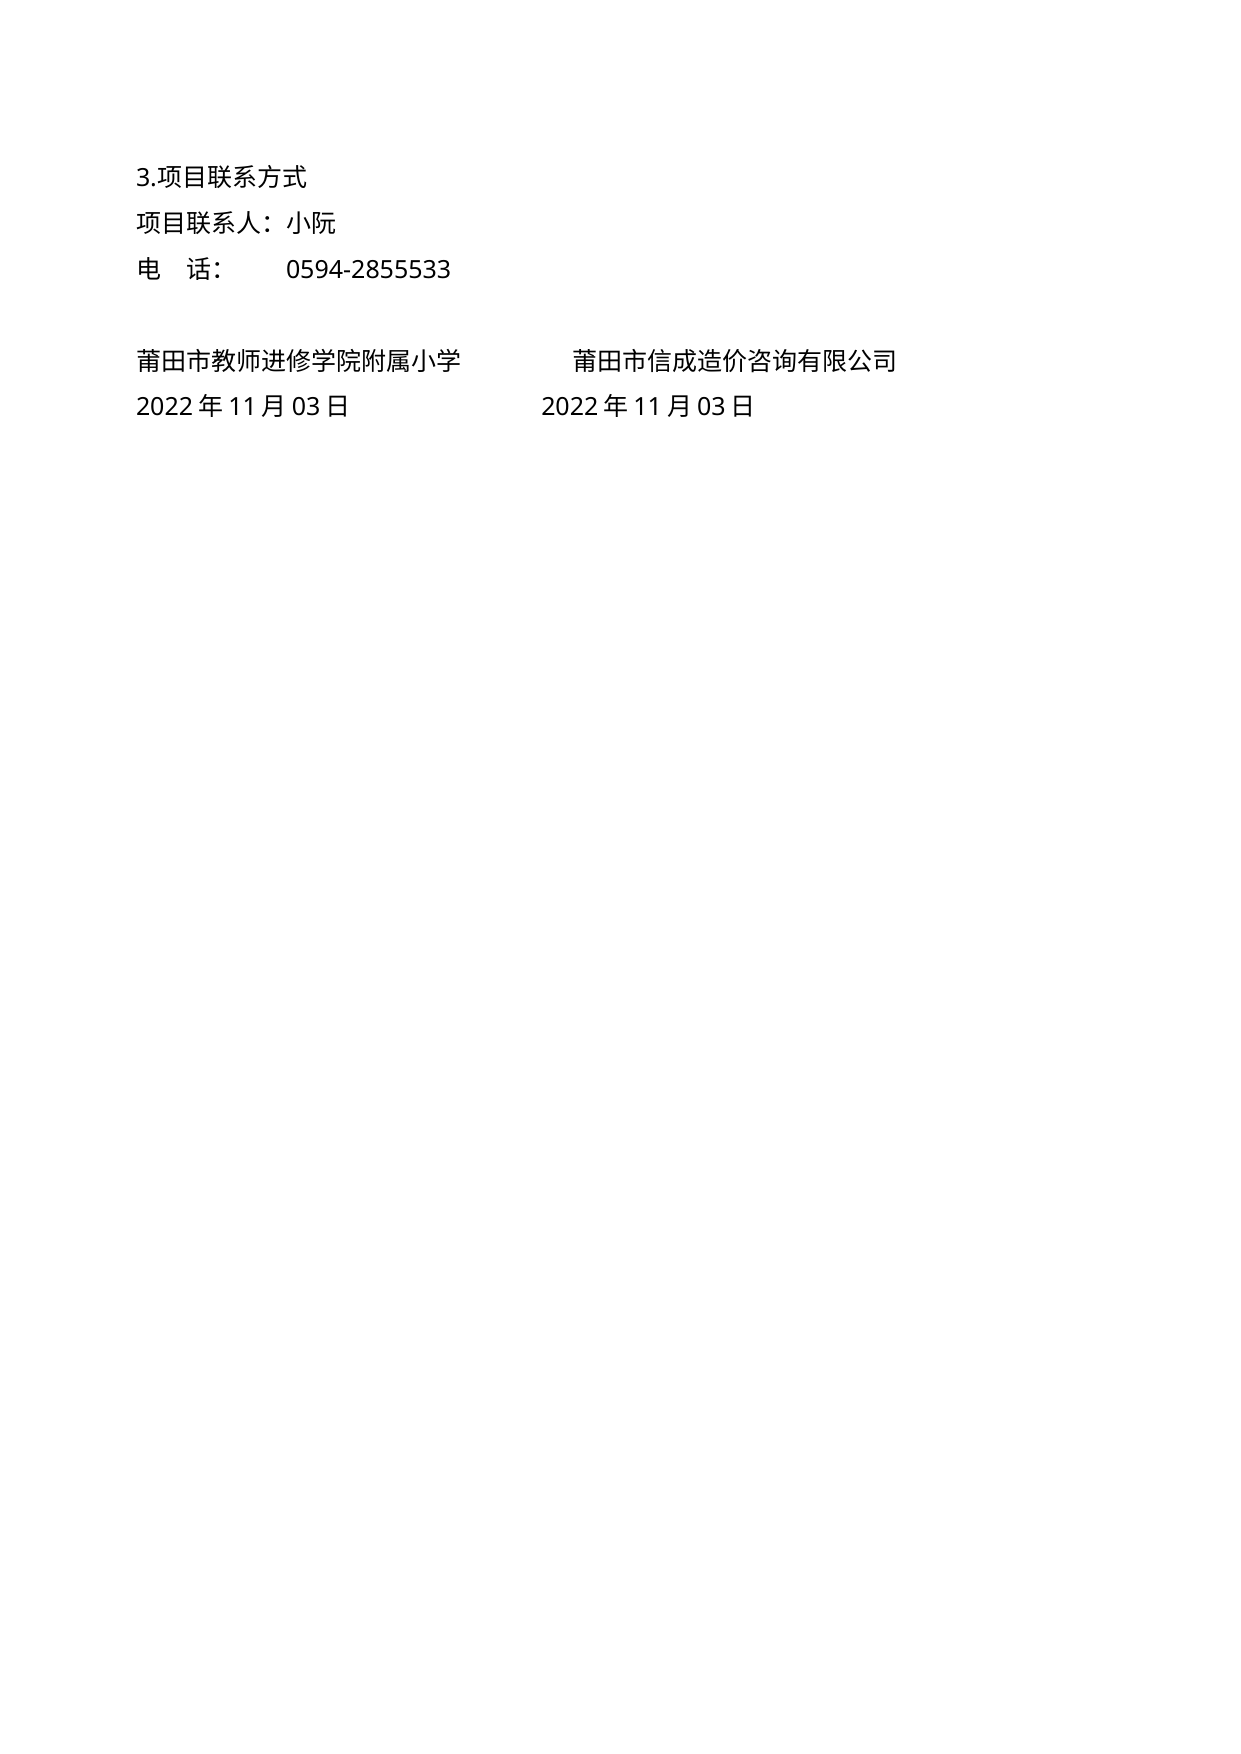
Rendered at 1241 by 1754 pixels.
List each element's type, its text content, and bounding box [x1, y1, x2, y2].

text 2022年11月03日 2022年11月03日 [136, 379, 1106, 425]
text 电 话： 0594-2855533 [136, 242, 1106, 287]
text 3.项目联系方式 [136, 150, 1106, 196]
text 项目联系人：小阮 [136, 196, 1106, 242]
text 莆田市教师进修学院附属小学 莆田市信成造价咨询有限公司 [136, 333, 1106, 379]
